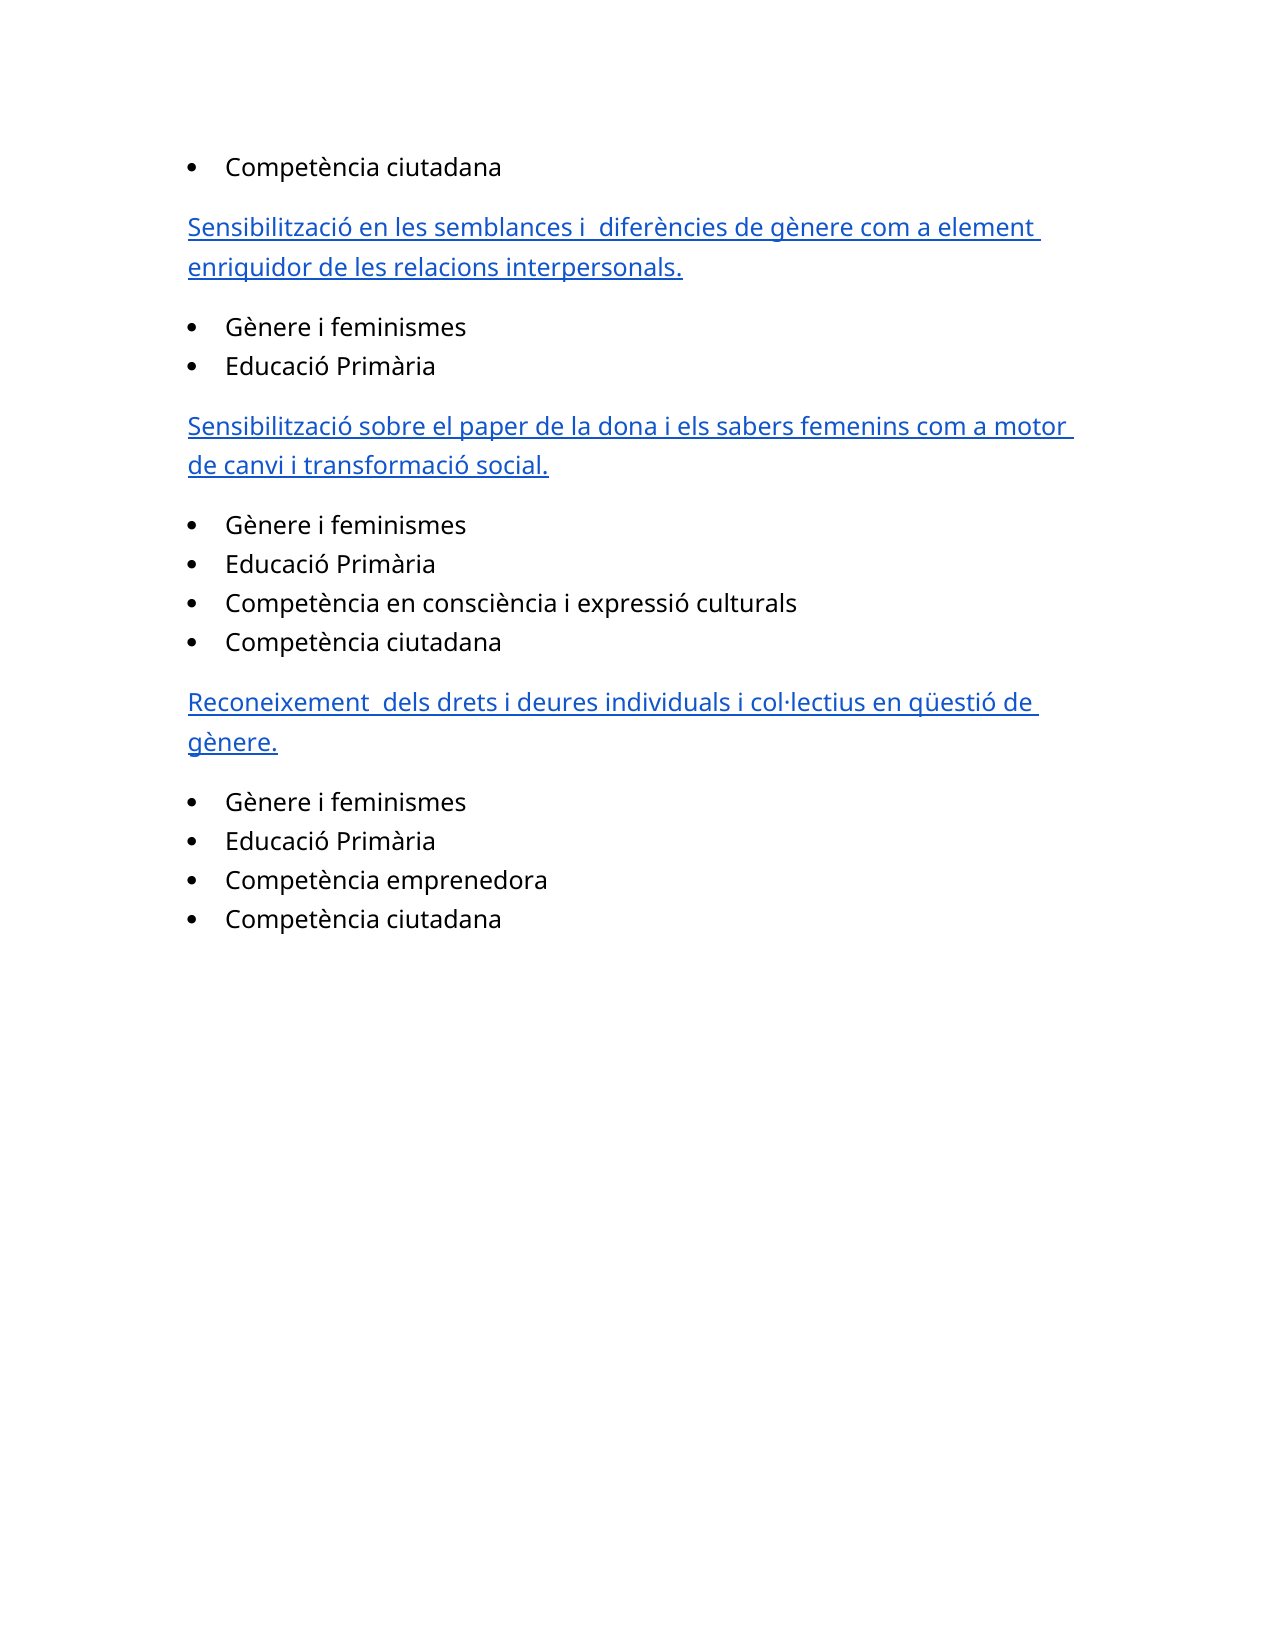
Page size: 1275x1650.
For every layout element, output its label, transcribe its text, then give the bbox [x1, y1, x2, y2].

list Gènere i feminismes [187, 309, 1087, 343]
list Educació Primària [187, 547, 1087, 581]
text Sensibilització sobre el paper de la dona i els sabers femenins com a motor de canvi i transformació social. [187, 408, 1087, 482]
list Competència ciutadana [187, 150, 1087, 184]
list Gènere i feminismes [187, 507, 1087, 542]
list Competència ciutadana [187, 625, 1087, 659]
list Competència en consciència i expressió culturals [187, 586, 1087, 620]
list Competència ciutadana [187, 902, 1087, 936]
list Gènere i feminismes [187, 784, 1087, 818]
list Educació Primària [187, 823, 1087, 857]
list Educació Primària [187, 348, 1087, 382]
text Sensibilització en les semblances i diferències de gènere com a element enriquidor de les relacions interpersonals. [187, 210, 1087, 283]
list Competència emprenedora [187, 862, 1087, 897]
text Reconeixement dels drets i deures individuals i col·lectius en qüestió de gènere. [187, 685, 1087, 758]
